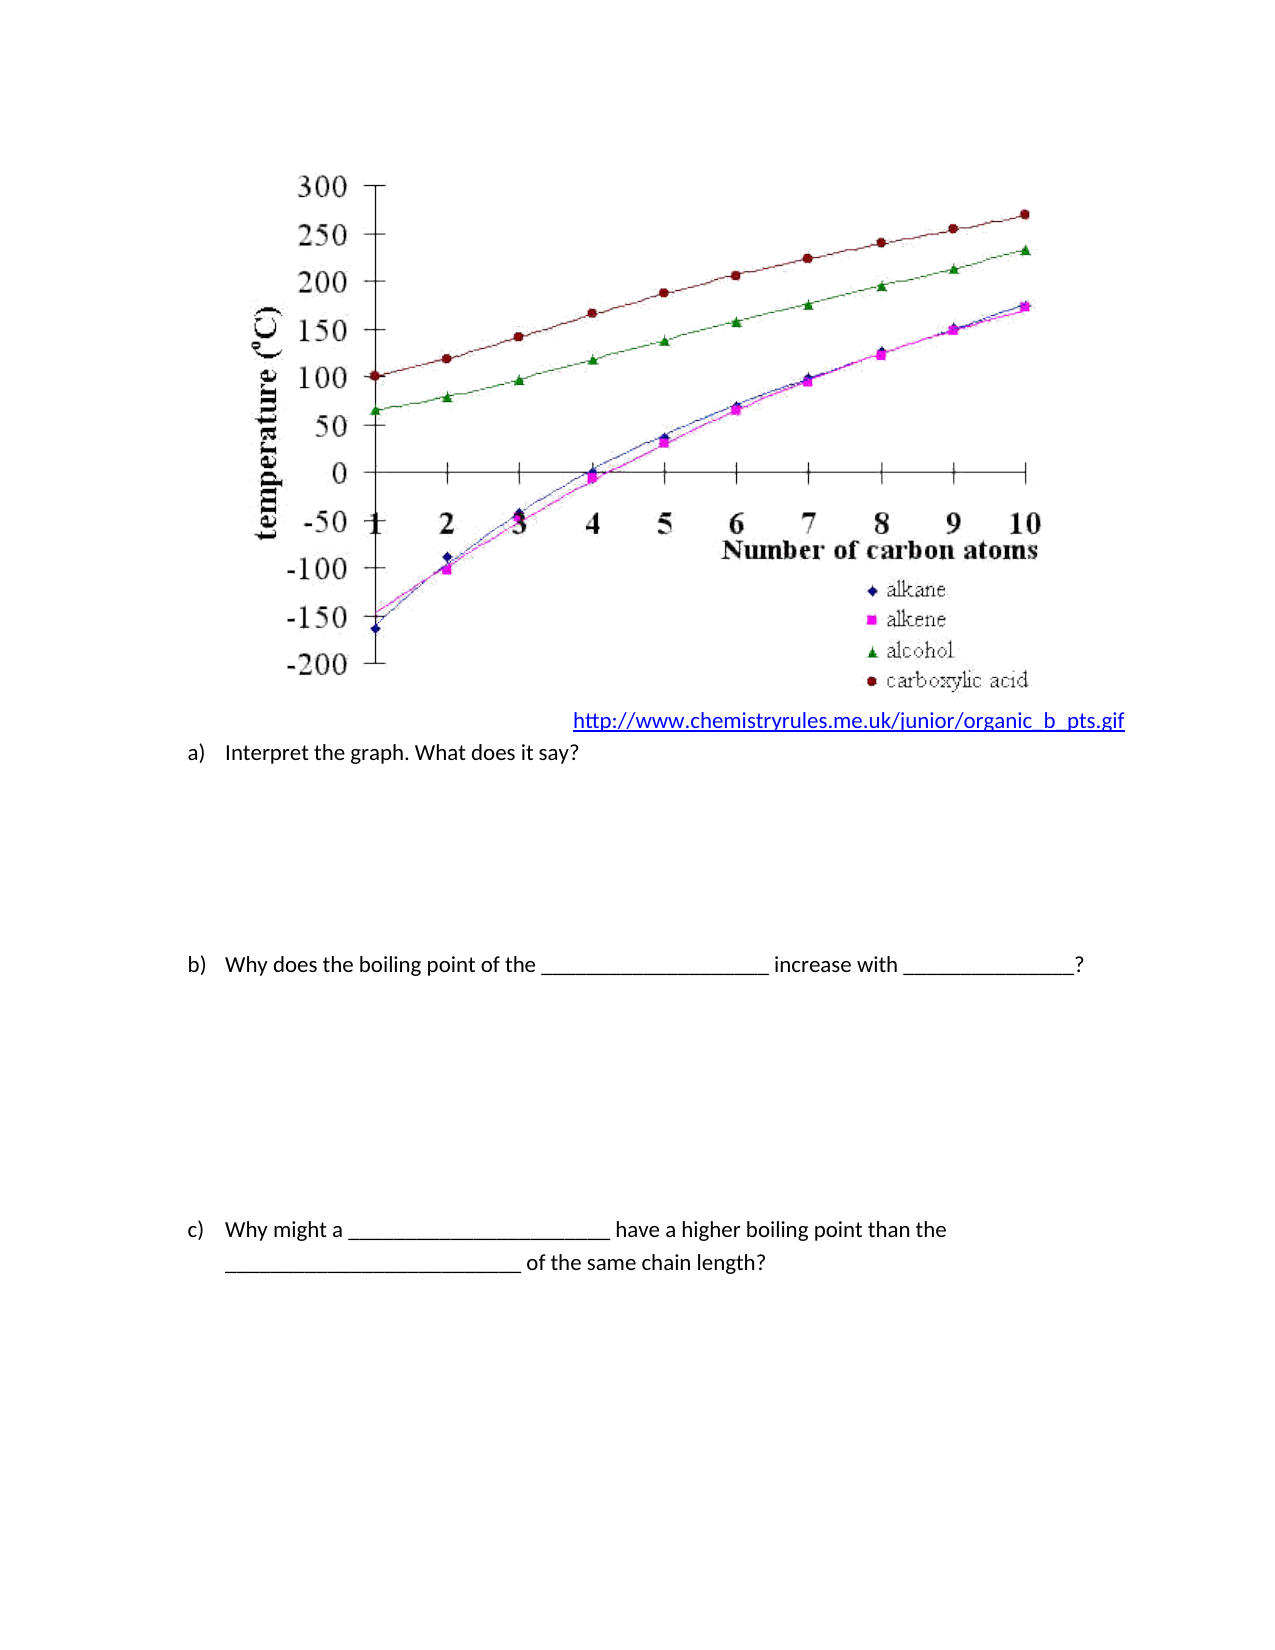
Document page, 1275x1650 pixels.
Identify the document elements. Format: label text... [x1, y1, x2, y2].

picture [225, 150, 1058, 702]
list Interpret the graph. What does it say? [187, 738, 1125, 766]
list Why might a _______________________ have a higher boiling point than the __________________________ of the same chain length? [187, 1216, 1125, 1276]
list http://www.chemistryrules.me.uk/junior/organic_b_pts.gif [225, 706, 1125, 734]
list Why does the boiling point of the ____________________ increase with _______________? [187, 950, 1125, 978]
